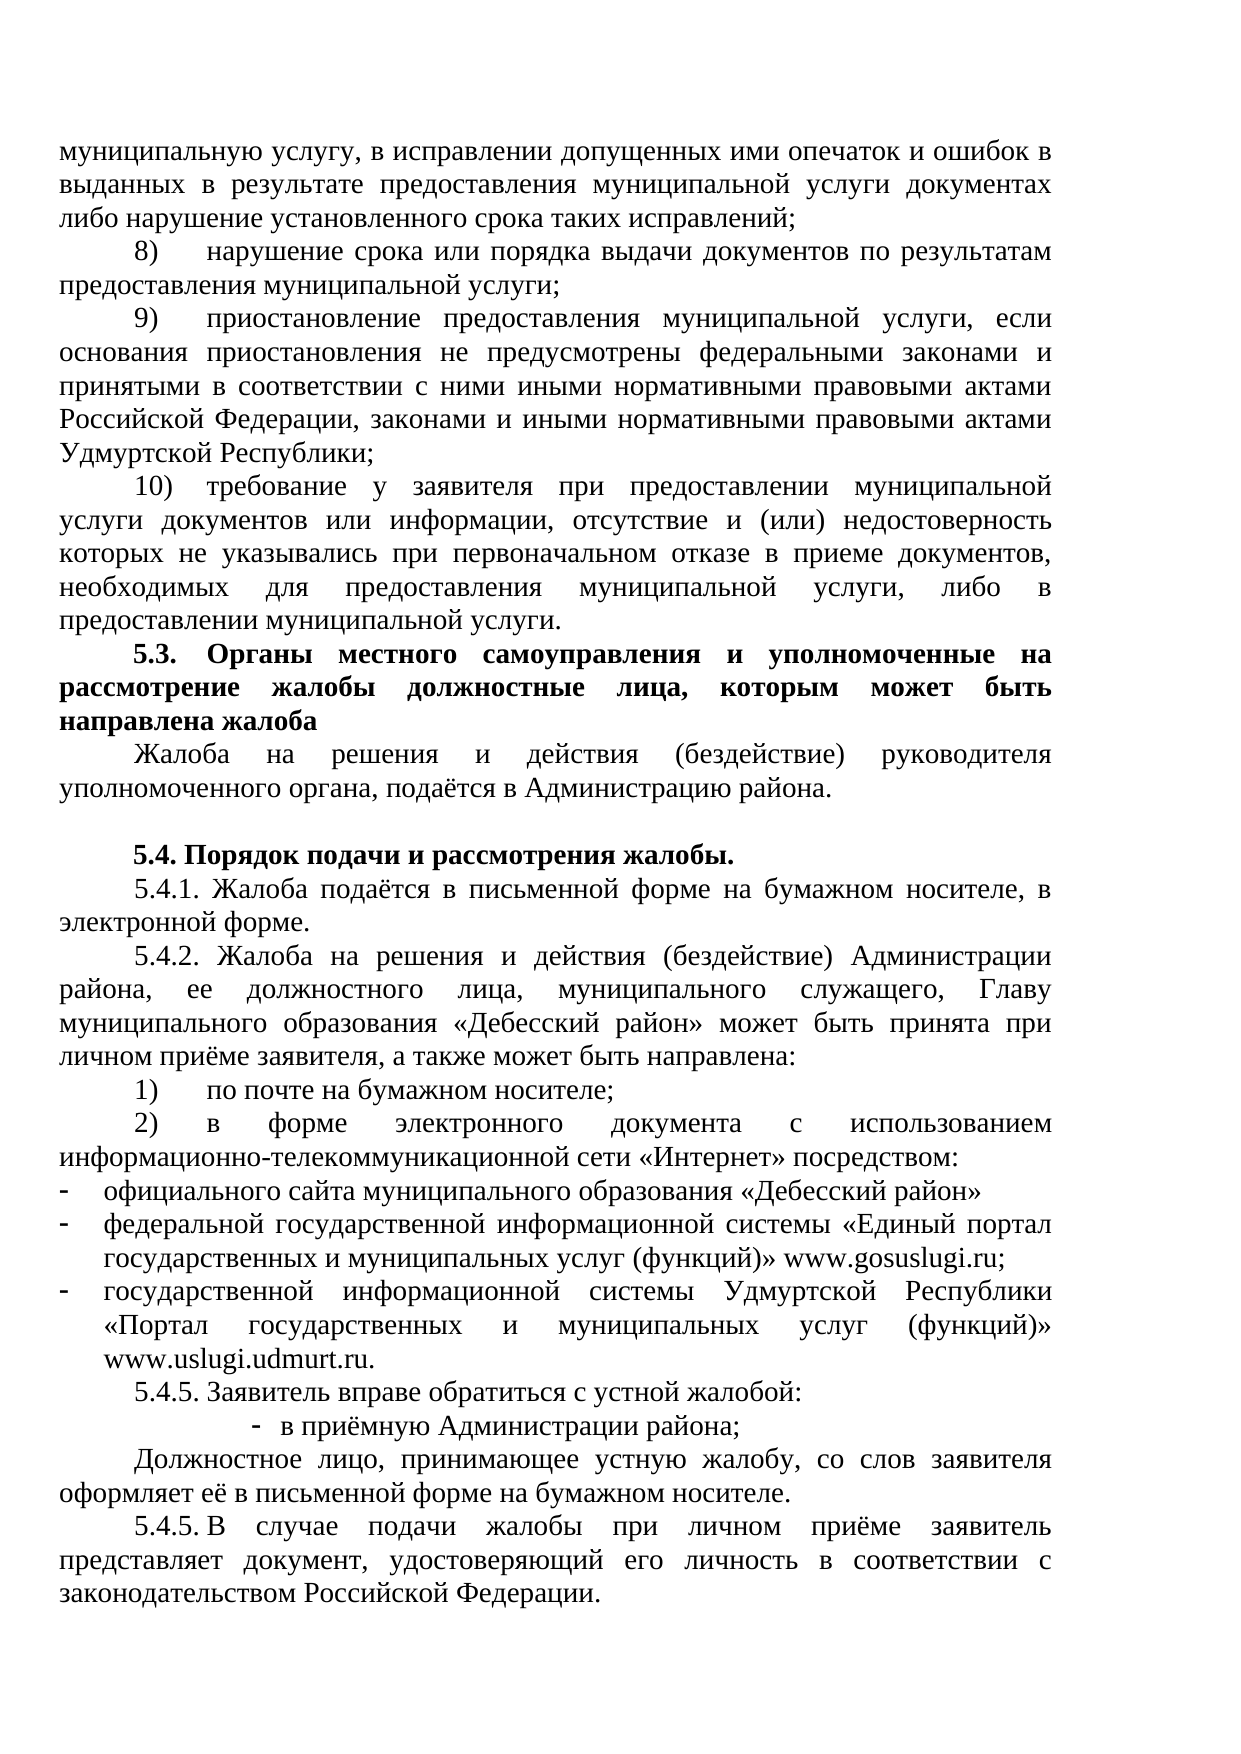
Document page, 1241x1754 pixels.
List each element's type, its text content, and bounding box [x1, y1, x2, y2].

list государственной информационной системы Удмуртской Республики «Портал государственных и муниципальных услуг (функций)» www.uslugi.udmurt.ru. [59, 1273, 1053, 1374]
list в приёмную Администрации района; [177, 1408, 1053, 1441]
text Должностное лицо, принимающее устную жалобу, со слов заявителя оформляет её в письменной форме на бумажном носителе. [59, 1441, 1053, 1508]
text 5.4.5. Заявитель вправе обратиться с устной жалобой: [59, 1374, 1053, 1408]
text 9) приостановление предоставления муниципальной услуги, если основания приостановления не предусмотрены федеральными законами и принятыми в соответствии с ними иными нормативными правовыми актами Российской Федерации, законами и иными нормативными правовыми актами Удмуртской Республики; [59, 301, 1053, 468]
text 5.3. Органы местного самоуправления и уполномоченные на рассмотрение жалобы должностные лица, которым может быть направлена жалоба [59, 636, 1053, 737]
text 10) требование у заявителя при предоставлении муниципальной услуги документов или информации, отсутствие и (или) недостоверность которых не указывались при первоначальном отказе в приеме документов, необходимых для предоставления муниципальной услуги, либо в предоставлении муниципальной услуги. [59, 468, 1053, 636]
text 5.4.1. Жалоба подаётся в письменной форме на бумажном носителе, в электронной форме. [59, 871, 1053, 938]
text 5.4.5. В случае подачи жалобы при личном приёме заявитель представляет документ, удостоверяющий его личность в соответствии с законодательством Российской Федерации. [59, 1508, 1053, 1609]
list официального сайта муниципального образования «Дебесский район» [59, 1173, 1053, 1206]
list федеральной государственной информационной системы «Единый портал государственных и муниципальных услуг (функций)» www.gosuslugi.ru; [59, 1206, 1053, 1273]
text 5.4.2. Жалоба на решения и действия (бездействие) Администрации района, ее должностного лица, муниципального служащего, Главу муниципального образования «Дебесский район» может быть принята при личном приёме заявителя, а также может быть направлена: [59, 938, 1053, 1072]
text 2) в форме электронного документа с использованием информационно-телекоммуникационной сети «Интернет» посредством: [59, 1106, 1053, 1173]
text 5.4. Порядок подачи и рассмотрения жалобы. [59, 837, 1053, 871]
text Жалоба на решения и действия (бездействие) руководителя уполномоченного органа, подаётся в Администрацию района. [59, 737, 1053, 804]
text 1) по почте на бумажном носителе; [59, 1072, 1053, 1106]
text 8) нарушение срока или порядка выдачи документов по результатам предоставления муниципальной услуги; [59, 233, 1053, 301]
